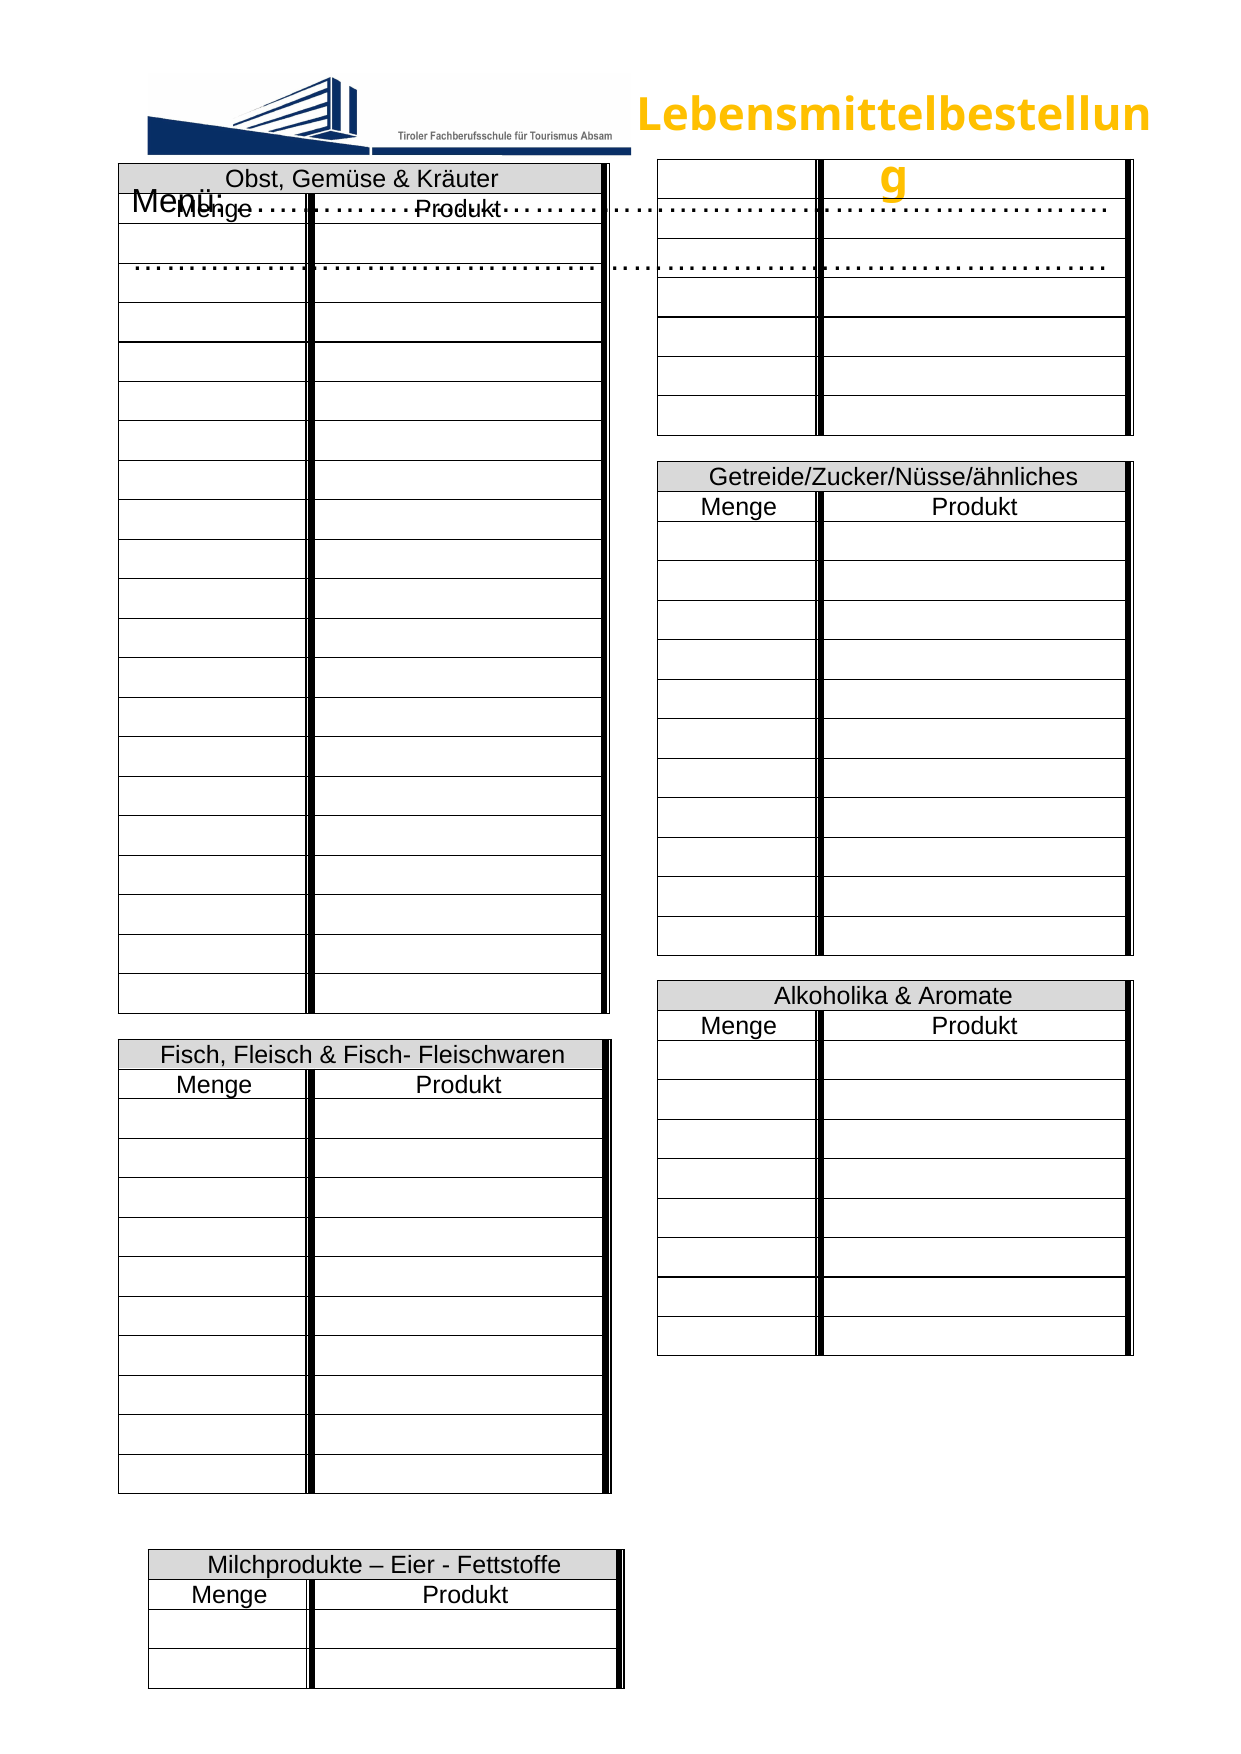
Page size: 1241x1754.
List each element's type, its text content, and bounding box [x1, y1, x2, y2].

table_cell [658, 1080, 815, 1118]
table_cell [824, 680, 1125, 718]
table_cell [315, 737, 601, 776]
table_cell Menge [119, 1070, 305, 1098]
table_cell [658, 798, 815, 837]
table_cell [824, 522, 1125, 560]
table_cell Produkt [315, 1580, 616, 1609]
table_cell [658, 877, 815, 916]
table_cell [824, 357, 1125, 395]
table_cell [658, 680, 815, 718]
table_cell [119, 1218, 305, 1256]
table_cell [824, 1317, 1125, 1355]
table_cell Menge [119, 194, 305, 223]
table_cell [658, 1317, 815, 1355]
table_cell [119, 1376, 305, 1414]
table_cell [315, 224, 601, 262]
table_cell [658, 759, 815, 797]
table_cell [658, 640, 815, 679]
table_cell [658, 318, 815, 356]
table_cell [824, 838, 1125, 876]
table_cell [658, 1199, 815, 1237]
table_cell [824, 601, 1125, 639]
table_cell [119, 1178, 305, 1217]
table_cell [658, 561, 815, 600]
table_cell [119, 461, 305, 499]
table_cell [658, 719, 815, 758]
table_cell [658, 1159, 815, 1197]
table_cell Produkt [824, 1011, 1125, 1039]
table_cell [315, 1178, 602, 1217]
table_cell [119, 1415, 305, 1454]
table_cell [824, 1278, 1125, 1316]
table_cell [658, 1278, 815, 1316]
table_cell Menge [658, 1011, 815, 1039]
table_cell [658, 199, 815, 237]
table_cell [119, 935, 305, 973]
table_cell [658, 239, 815, 277]
table_cell Produkt [315, 194, 601, 223]
table_cell [315, 382, 601, 420]
table_cell [658, 522, 815, 560]
table_cell [119, 264, 305, 302]
table_cell [119, 816, 305, 854]
table_cell [824, 917, 1125, 955]
table_cell [658, 357, 815, 395]
table_cell [315, 1649, 616, 1688]
table_cell Produkt [824, 492, 1125, 521]
table_cell [149, 1610, 306, 1648]
table_cell [315, 1455, 602, 1493]
table_cell [315, 540, 601, 578]
table_cell [119, 224, 305, 262]
table_cell [824, 1159, 1125, 1197]
table_cell [119, 1139, 305, 1177]
table_cell [315, 698, 601, 736]
table_cell [119, 1336, 305, 1375]
table_cell [119, 579, 305, 618]
table_cell [315, 777, 601, 815]
table_cell [824, 561, 1125, 600]
table_cell [315, 343, 601, 381]
table_cell [824, 877, 1125, 916]
table_cell Menge [658, 492, 815, 521]
table_cell [315, 1610, 616, 1648]
table_cell [119, 1455, 305, 1493]
table_cell [824, 719, 1125, 758]
table_cell [119, 540, 305, 578]
table_cell [824, 239, 1125, 277]
table_cell [824, 1080, 1125, 1118]
table_cell [119, 421, 305, 460]
table_cell [824, 160, 1125, 198]
table_cell [658, 160, 815, 198]
table_cell [119, 343, 305, 381]
table_cell [119, 382, 305, 420]
table_cell [315, 1099, 602, 1138]
table_cell [315, 579, 601, 618]
table_cell [315, 1297, 602, 1335]
table_cell [824, 1238, 1125, 1276]
table_cell [315, 935, 601, 973]
table_header Milchprodukte – Eier - Fettstoffe [149, 1550, 616, 1579]
table_cell [315, 461, 601, 499]
table_cell [315, 856, 601, 894]
table_cell [315, 816, 601, 854]
table_cell [119, 1297, 305, 1335]
table_cell [658, 1238, 815, 1276]
table_cell [315, 1336, 602, 1375]
table_cell [119, 856, 305, 894]
table_header Fisch, Fleisch & Fisch- Fleischwaren [119, 1040, 602, 1068]
table_cell [315, 974, 601, 1012]
table_cell [119, 658, 305, 697]
table_cell [149, 1649, 306, 1688]
picture [147, 73, 632, 159]
table_header Obst, Gemüse & Kräuter [119, 164, 601, 193]
table_cell [119, 619, 305, 657]
table_cell [315, 421, 601, 460]
table_cell [315, 895, 601, 933]
table_cell [119, 500, 305, 539]
table_cell [315, 303, 601, 341]
table_cell [824, 318, 1125, 356]
table_cell Produkt [315, 1070, 602, 1098]
table_cell [824, 798, 1125, 837]
table_header Getreide/Zucker/Nüsse/ähnliches [658, 462, 1125, 491]
table_cell [824, 278, 1125, 316]
table_cell [315, 1415, 602, 1454]
table_cell [824, 396, 1125, 435]
table_cell [315, 1376, 602, 1414]
table_cell [119, 698, 305, 736]
table_cell [119, 303, 305, 341]
table_cell [824, 640, 1125, 679]
table_cell [119, 737, 305, 776]
table_cell [315, 500, 601, 539]
table_cell [315, 619, 601, 657]
table_cell [824, 199, 1125, 237]
table_cell [824, 1199, 1125, 1237]
table_cell [658, 396, 815, 435]
table_cell [658, 278, 815, 316]
table_cell [119, 895, 305, 933]
table_cell [658, 1120, 815, 1158]
table_cell [658, 1041, 815, 1079]
table_cell [824, 1041, 1125, 1079]
table_cell [119, 1099, 305, 1138]
table_cell [315, 1257, 602, 1296]
table_cell [315, 1218, 602, 1256]
table_cell [119, 1257, 305, 1296]
table_cell [119, 777, 305, 815]
table_cell [315, 658, 601, 697]
table_cell [315, 264, 601, 302]
table_cell [658, 601, 815, 639]
table_cell [824, 1120, 1125, 1158]
table_cell [658, 838, 815, 876]
table_cell [658, 917, 815, 955]
table_header Alkoholika & Aromate [658, 981, 1125, 1010]
table_cell [119, 974, 305, 1012]
table_cell Menge [149, 1580, 306, 1609]
table_cell [824, 759, 1125, 797]
table_cell [315, 1139, 602, 1177]
